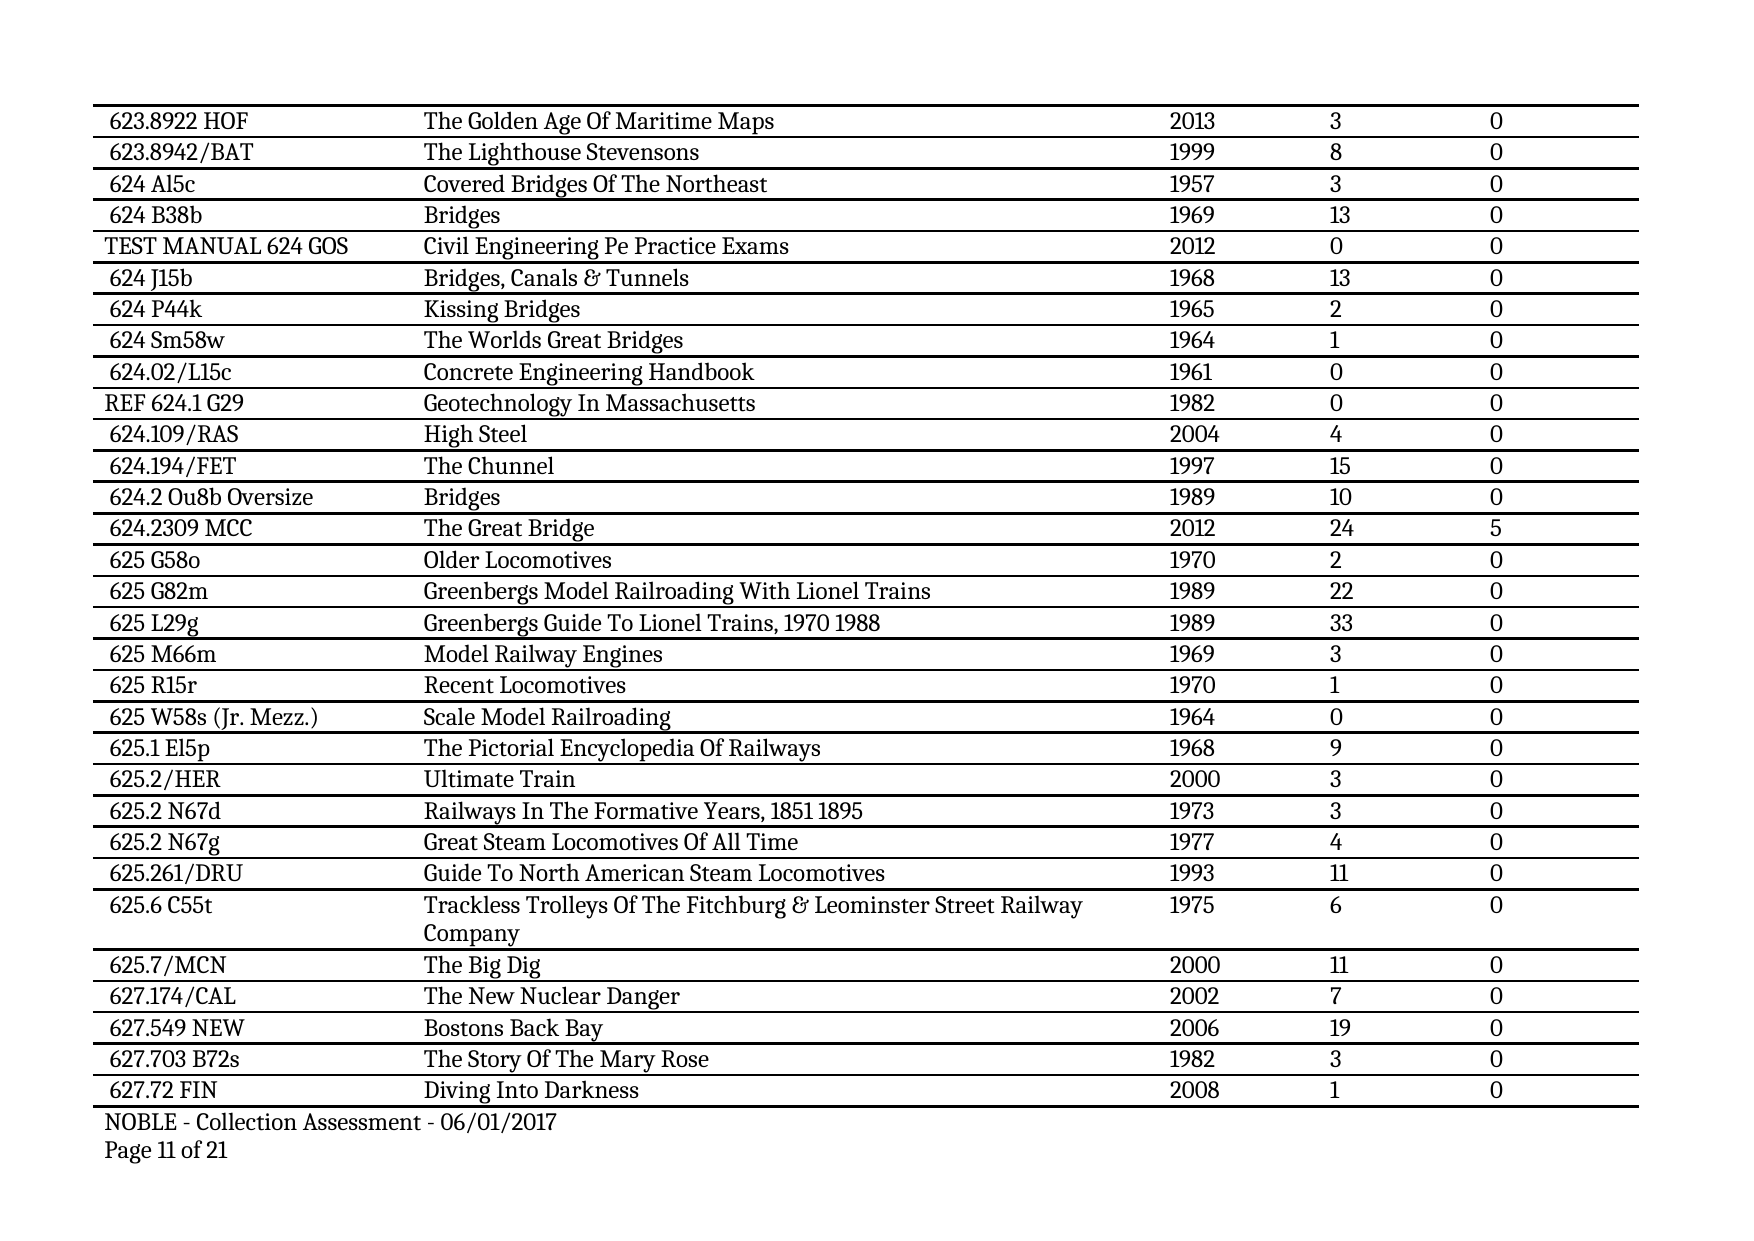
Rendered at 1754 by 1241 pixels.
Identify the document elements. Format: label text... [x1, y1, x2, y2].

table_cell Bridges [413, 201, 1159, 229]
table_cell 624 Al5c [93, 170, 412, 198]
table_cell 22 [1319, 577, 1478, 606]
table_cell 625.2 N67g [93, 828, 412, 857]
table_cell 0 [1479, 797, 1638, 825]
table_cell 625.2/HER [93, 765, 412, 794]
table_cell 0 [1319, 389, 1478, 418]
table_cell 625.261/DRU [93, 859, 412, 888]
table_cell 625.1 El5p [93, 734, 412, 763]
table_cell 0 [1479, 734, 1638, 763]
table_cell 0 [1479, 420, 1638, 449]
table_cell Diving Into Darkness [413, 1076, 1159, 1105]
table_cell 0 [1479, 326, 1638, 355]
table_cell 0 [1479, 232, 1638, 261]
table_cell Greenbergs Guide To Lionel Trains, 1970 1988 [413, 608, 1159, 637]
table_cell 4 [1319, 420, 1478, 449]
table_cell 1982 [1159, 1045, 1319, 1073]
table_cell 624.109/RAS [93, 420, 412, 449]
table_cell 2006 [1159, 1013, 1319, 1042]
table_cell 0 [1479, 201, 1638, 229]
table_cell Trackless Trolleys Of The Fitchburg & Leominster Street Railway Company [413, 891, 1159, 948]
table_cell 2000 [1159, 765, 1319, 794]
table_cell The Pictorial Encyclopedia Of Railways [413, 734, 1159, 763]
table_cell Guide To North American Steam Locomotives [413, 859, 1159, 888]
table_cell 0 [1479, 577, 1638, 606]
table_cell The New Nuclear Danger [413, 982, 1159, 1011]
table_cell The Chunnel [413, 452, 1159, 480]
table_cell The Lighthouse Stevensons [413, 138, 1159, 167]
table_cell 0 [1479, 703, 1638, 731]
table_cell 0 [1479, 891, 1638, 948]
table_cell 1965 [1159, 295, 1319, 324]
table_cell 2008 [1159, 1076, 1319, 1105]
table_cell 0 [1479, 828, 1638, 857]
table_cell Great Steam Locomotives Of All Time [413, 828, 1159, 857]
table_cell The Big Dig [413, 951, 1159, 979]
table_cell Kissing Bridges [413, 295, 1159, 324]
table_cell 0 [1479, 1076, 1638, 1105]
table_cell 0 [1479, 546, 1638, 574]
table_cell 625 M66m [93, 640, 412, 668]
table_cell Greenbergs Model Railroading With Lionel Trains [413, 577, 1159, 606]
table_cell Civil Engineering Pe Practice Exams [413, 232, 1159, 261]
table_cell 0 [1479, 264, 1638, 292]
table_cell 1961 [1159, 358, 1319, 386]
table_cell 1975 [1159, 891, 1319, 948]
table_cell 0 [1479, 671, 1638, 700]
table_cell 627.703 B72s [93, 1045, 412, 1073]
table_cell 2012 [1159, 515, 1319, 543]
table_cell 3 [1319, 797, 1478, 825]
table_cell 1964 [1159, 703, 1319, 731]
table_cell 624 J15b [93, 264, 412, 292]
table_cell 5 [1479, 515, 1638, 543]
table_cell 1989 [1159, 577, 1319, 606]
table_cell 0 [1479, 138, 1638, 167]
table_cell 1989 [1159, 608, 1319, 637]
table_cell 627.549 NEW [93, 1013, 412, 1042]
table_cell 2012 [1159, 232, 1319, 261]
table_cell 624.2 Ou8b Oversize [93, 483, 412, 512]
table_cell 3 [1319, 107, 1478, 136]
table_cell 24 [1319, 515, 1478, 543]
table_cell Bridges [413, 483, 1159, 512]
table_cell 1993 [1159, 859, 1319, 888]
table_cell 0 [1479, 170, 1638, 198]
table_cell 11 [1319, 859, 1478, 888]
table_cell 0 [1479, 483, 1638, 512]
table_cell 623.8922 HOF [93, 107, 412, 136]
table_cell 9 [1319, 734, 1478, 763]
table_cell 1968 [1159, 264, 1319, 292]
table_cell 19 [1319, 1013, 1478, 1042]
table_cell 2 [1319, 295, 1478, 324]
table_cell 1997 [1159, 452, 1319, 480]
table_cell 1969 [1159, 201, 1319, 229]
table_cell The Golden Age Of Maritime Maps [413, 107, 1159, 136]
table_cell 1977 [1159, 828, 1319, 857]
table_cell 0 [1479, 982, 1638, 1011]
table_cell 3 [1319, 1045, 1478, 1073]
table_cell 624 Sm58w [93, 326, 412, 355]
table_cell 1957 [1159, 170, 1319, 198]
table_cell Bostons Back Bay [413, 1013, 1159, 1042]
table_cell 0 [1479, 107, 1638, 136]
table_cell TEST MANUAL 624 GOS [93, 232, 412, 261]
table_cell 0 [1479, 859, 1638, 888]
table_cell 0 [1479, 608, 1638, 637]
table_cell Concrete Engineering Handbook [413, 358, 1159, 386]
table_cell 0 [1479, 951, 1638, 979]
table_cell 1970 [1159, 671, 1319, 700]
table_cell 0 [1479, 640, 1638, 668]
table_cell Geotechnology In Massachusetts [413, 389, 1159, 418]
table_cell 1964 [1159, 326, 1319, 355]
table_cell 1 [1319, 1076, 1478, 1105]
table_cell 4 [1319, 828, 1478, 857]
table_cell Model Railway Engines [413, 640, 1159, 668]
table_cell 3 [1319, 765, 1478, 794]
table_cell 624 B38b [93, 201, 412, 229]
table_cell 6 [1319, 891, 1478, 948]
table_cell 625 L29g [93, 608, 412, 637]
table_cell 3 [1319, 640, 1478, 668]
table_cell 15 [1319, 452, 1478, 480]
table_cell 1969 [1159, 640, 1319, 668]
table_cell 10 [1319, 483, 1478, 512]
table_cell 625.6 C55t [93, 891, 412, 948]
table_cell Covered Bridges Of The Northeast [413, 170, 1159, 198]
table_cell 1999 [1159, 138, 1319, 167]
table_cell 1 [1319, 671, 1478, 700]
table_cell 0 [1479, 452, 1638, 480]
table_cell Older Locomotives [413, 546, 1159, 574]
table_cell 13 [1319, 264, 1478, 292]
table_cell 627.72 FIN [93, 1076, 412, 1105]
table_cell 2013 [1159, 107, 1319, 136]
table_cell 2004 [1159, 420, 1319, 449]
table_cell 0 [1479, 389, 1638, 418]
table_cell REF 624.1 G29 [93, 389, 412, 418]
table_cell 0 [1319, 358, 1478, 386]
table_cell 627.174/CAL [93, 982, 412, 1011]
table_cell 625 W58s (Jr. Mezz.) [93, 703, 412, 731]
table_cell Ultimate Train [413, 765, 1159, 794]
table_cell 3 [1319, 170, 1478, 198]
table_cell The Great Bridge [413, 515, 1159, 543]
table_cell 1 [1319, 326, 1478, 355]
table_cell 624.02/L15c [93, 358, 412, 386]
table_cell 1989 [1159, 483, 1319, 512]
table_cell 625 G82m [93, 577, 412, 606]
table_cell 7 [1319, 982, 1478, 1011]
table_cell 1968 [1159, 734, 1319, 763]
table_cell Scale Model Railroading [413, 703, 1159, 731]
table_cell 11 [1319, 951, 1478, 979]
table_cell 13 [1319, 201, 1478, 229]
table_cell 623.8942/BAT [93, 138, 412, 167]
table_cell 0 [1479, 1045, 1638, 1073]
table_cell 2 [1319, 546, 1478, 574]
table_cell 2000 [1159, 951, 1319, 979]
table_cell High Steel [413, 420, 1159, 449]
table_cell 624.2309 MCC [93, 515, 412, 543]
table_cell 624.194/FET [93, 452, 412, 480]
table_cell 625 G58o [93, 546, 412, 574]
table_cell 0 [1319, 703, 1478, 731]
table_cell 625.7/MCN [93, 951, 412, 979]
table_cell 0 [1479, 1013, 1638, 1042]
table_cell 1982 [1159, 389, 1319, 418]
table_cell 0 [1479, 295, 1638, 324]
table_cell Railways In The Formative Years, 1851 1895 [413, 797, 1159, 825]
table_cell 33 [1319, 608, 1478, 637]
table_cell 0 [1479, 358, 1638, 386]
table_cell The Story Of The Mary Rose [413, 1045, 1159, 1073]
table_cell 625.2 N67d [93, 797, 412, 825]
table_cell 0 [1319, 232, 1478, 261]
table_cell The Worlds Great Bridges [413, 326, 1159, 355]
table_cell 8 [1319, 138, 1478, 167]
table_cell 1970 [1159, 546, 1319, 574]
table_cell 2002 [1159, 982, 1319, 1011]
table_cell 1973 [1159, 797, 1319, 825]
table_cell Recent Locomotives [413, 671, 1159, 700]
table_cell 0 [1479, 765, 1638, 794]
table_cell Bridges, Canals & Tunnels [413, 264, 1159, 292]
table_cell 624 P44k [93, 295, 412, 324]
table_cell 625 R15r [93, 671, 412, 700]
